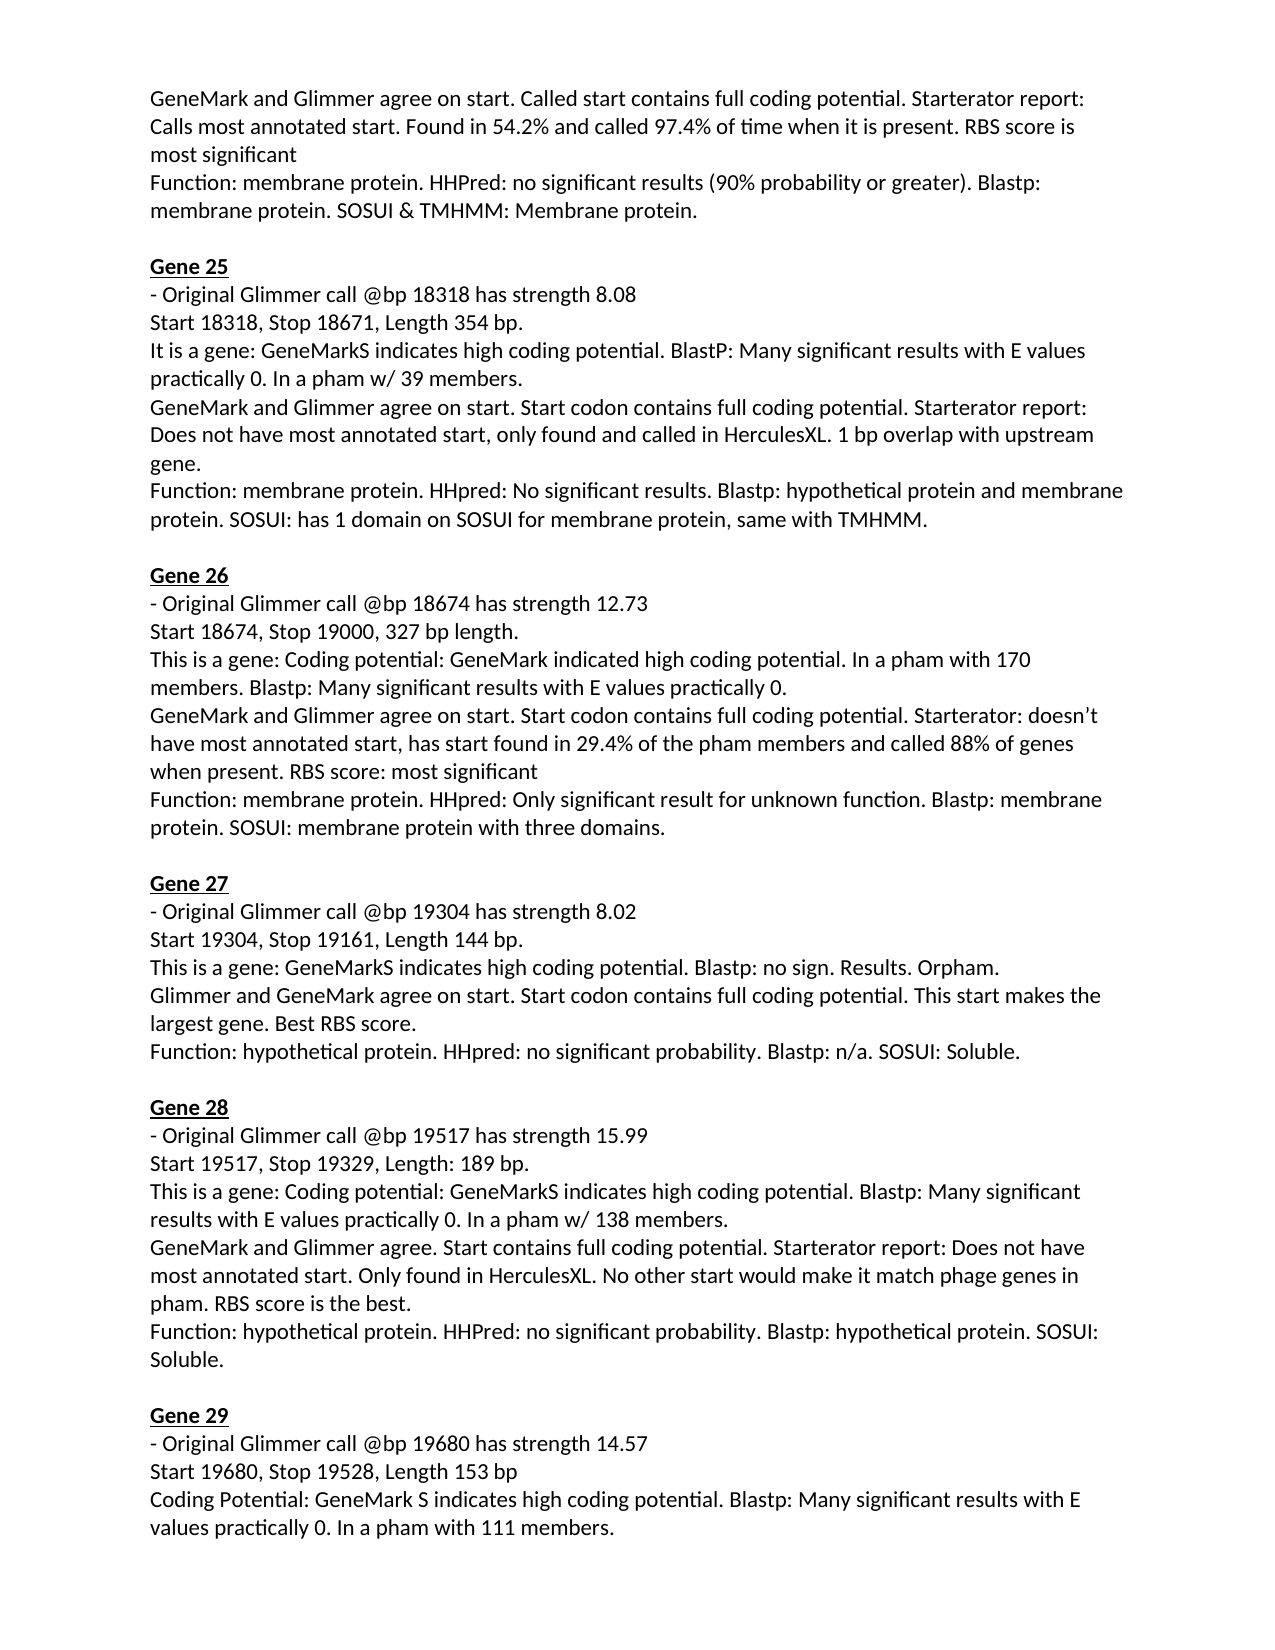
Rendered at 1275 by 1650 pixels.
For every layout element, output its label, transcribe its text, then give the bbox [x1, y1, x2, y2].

text - Original Glimmer call @bp 18318 has strength 8.08 [150, 281, 1125, 308]
text Gene 25 [150, 252, 1125, 281]
text GeneMark and Glimmer agree. Start contains full coding potential. Starterator report: Does not have most annotated start. Only found in HerculesXL. No other start would make it match phage genes in pham. RBS score is the best. [150, 1233, 1125, 1317]
text GeneMark and Glimmer agree on start. Start codon contains full coding potential. Starterator report: Does not have most annotated start, only found and called in HerculesXL. 1 bp overlap with upstream gene. [150, 393, 1125, 477]
text - Original Glimmer call @bp 19680 has strength 14.57 [150, 1429, 1125, 1457]
text This is a gene: Coding potential: GeneMarkS indicates high coding potential. Blastp: Many significant results with E values practically 0. In a pham w/ 138 members. [150, 1177, 1125, 1233]
text - Original Glimmer call @bp 19304 has strength 8.02 [150, 897, 1125, 925]
text Function: hypothetical protein. HHPred: no significant probability. Blastp: hypothetical protein. SOSUI: Soluble. [150, 1317, 1125, 1373]
text Function: membrane protein. HHpred: No significant results. Blastp: hypothetical protein and membrane protein. SOSUI: has 1 domain on SOSUI for membrane protein, same with TMHMM. [150, 477, 1125, 533]
text Gene 26 [150, 561, 1125, 589]
text GeneMark and Glimmer agree on start. Called start contains full coding potential. Starterator report: Calls most annotated start. Found in 54.2% and called 97.4% of time when it is present. RBS score is most significant [150, 84, 1125, 168]
text Start 18318, Stop 18671, Length 354 bp. [150, 308, 1125, 337]
text Function: membrane protein. HHPred: no significant results (90% probability or greater). Blastp: membrane protein. SOSUI & TMHMM: Membrane protein. [150, 168, 1125, 224]
text This is a gene: GeneMarkS indicates high coding potential. Blastp: no sign. Results. Orpham. [150, 953, 1125, 981]
text GeneMark and Glimmer agree on start. Start codon contains full coding potential. Starterator: doesn’t have most annotated start, has start found in 29.4% of the pham members and called 88% of genes when present. RBS score: most significant [150, 701, 1125, 785]
text Start 19304, Stop 19161, Length 144 bp. [150, 925, 1125, 953]
text Gene 28 [150, 1093, 1125, 1121]
text - Original Glimmer call @bp 18674 has strength 12.73 [150, 589, 1125, 617]
text Function: membrane protein. HHpred: Only significant result for unknown function. Blastp: membrane protein. SOSUI: membrane protein with three domains. [150, 785, 1125, 841]
text Glimmer and GeneMark agree on start. Start codon contains full coding potential. This start makes the largest gene. Best RBS score. [150, 981, 1125, 1037]
text Start 18674, Stop 19000, 327 bp length. [150, 617, 1125, 645]
text It is a gene: GeneMarkS indicates high coding potential. BlastP: Many significant results with E values practically 0. In a pham w/ 39 members. [150, 337, 1125, 393]
text Start 19517, Stop 19329, Length: 189 bp. [150, 1149, 1125, 1177]
text Coding Potential: GeneMark S indicates high coding potential. Blastp: Many significant results with E values practically 0. In a pham with 111 members. [150, 1485, 1125, 1541]
text Gene 29 [150, 1401, 1125, 1429]
text Function: hypothetical protein. HHpred: no significant probability. Blastp: n/a. SOSUI: Soluble. [150, 1037, 1125, 1065]
text Gene 27 [150, 869, 1125, 897]
text Start 19680, Stop 19528, Length 153 bp [150, 1457, 1125, 1485]
text This is a gene: Coding potential: GeneMark indicated high coding potential. In a pham with 170 members. Blastp: Many significant results with E values practically 0. [150, 645, 1125, 701]
text - Original Glimmer call @bp 19517 has strength 15.99 [150, 1121, 1125, 1149]
